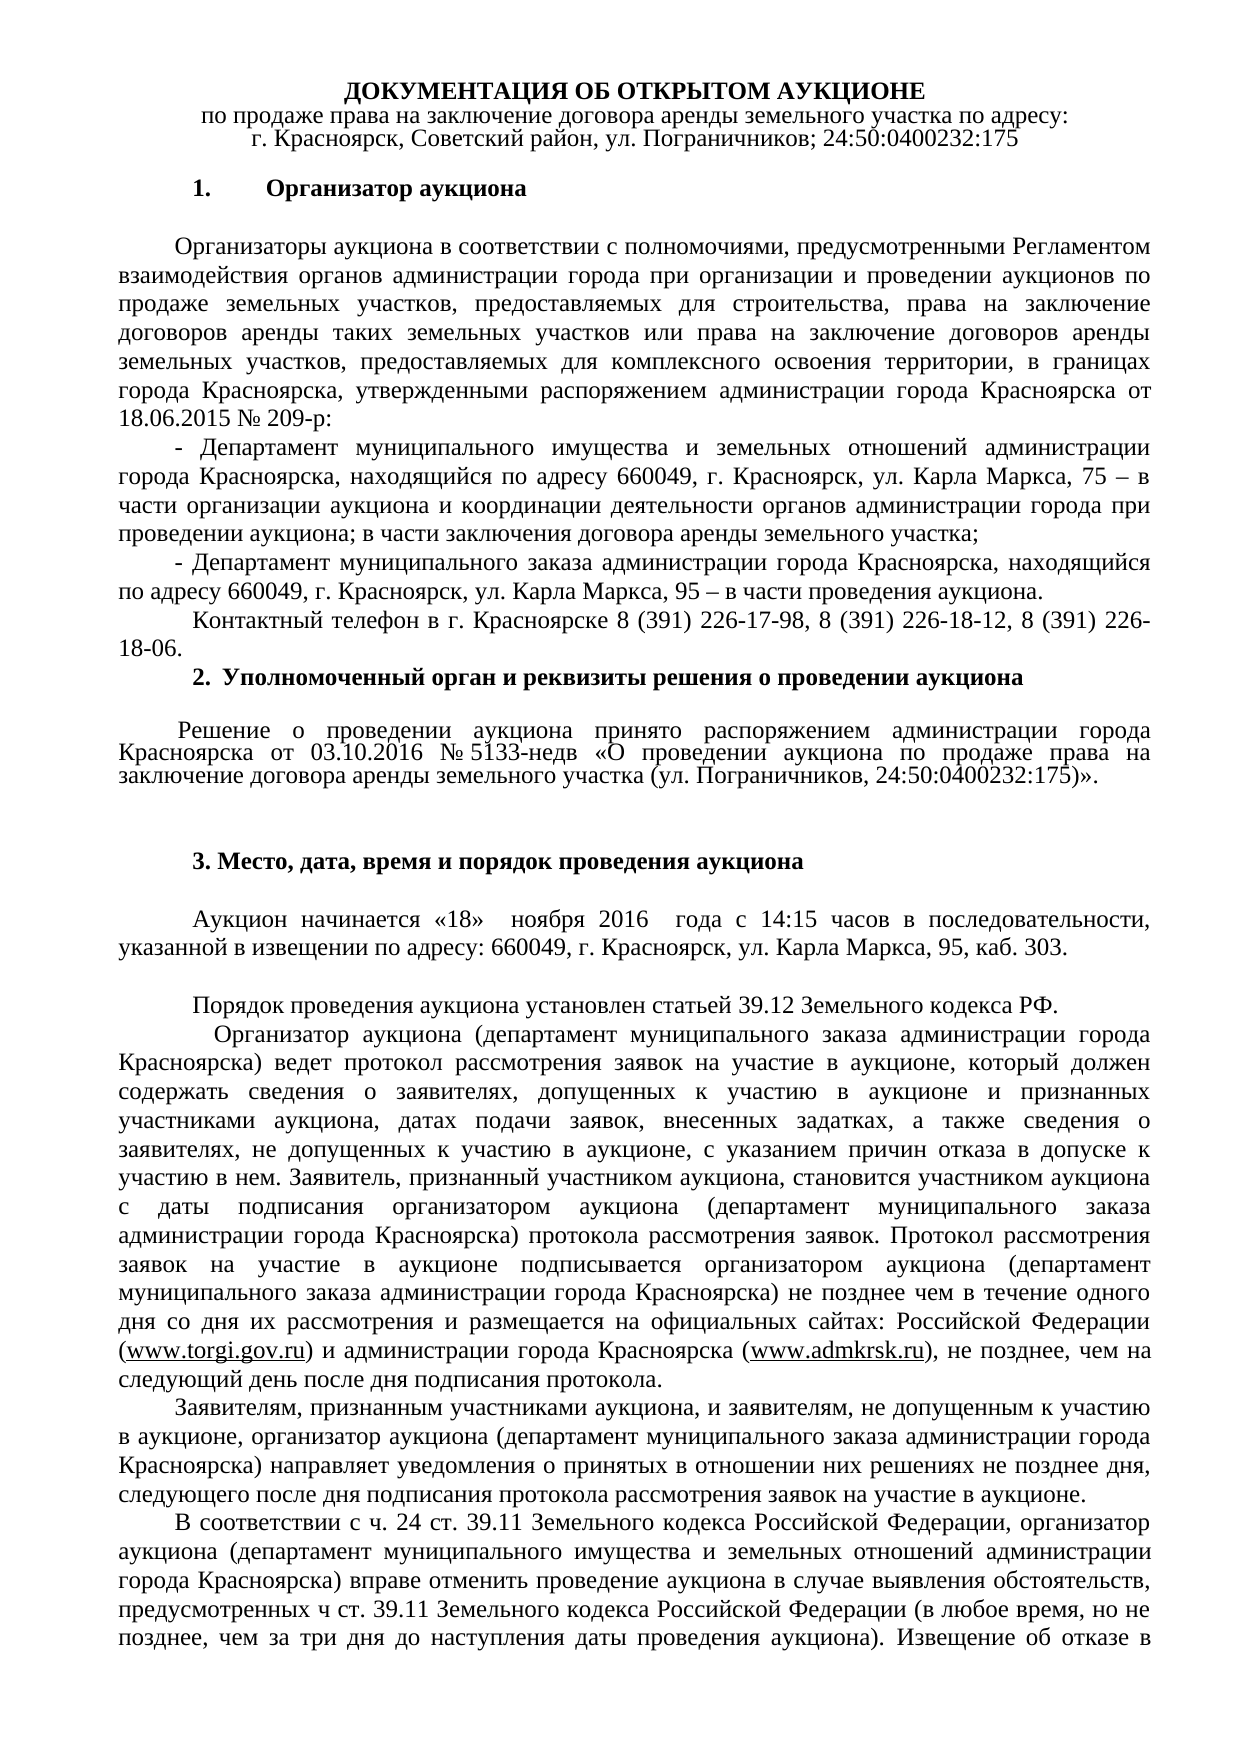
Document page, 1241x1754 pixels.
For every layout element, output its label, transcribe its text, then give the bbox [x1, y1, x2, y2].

list Уполномоченный орган и реквизиты решения о проведении аукциона [118, 662, 1152, 691]
text Заявителям, признанным участниками аукциона, и заявителям, не допущенным к участию в аукционе, организатор аукциона (департамент муниципального заказа администрации города Красноярска) направляет уведомления о принятых в отношении них решениях не позднее дня, следующего после дня подписания протокола рассмотрения заявок на участие в аукционе. [118, 1392, 1152, 1507]
text Порядок проведения аукциона установлен статьей 39.12 Земельного кодекса РФ. [118, 990, 1152, 1019]
text - Департамент муниципального имущества и земельных отношений администрации города Красноярска, находящийся по адресу 660049, г. Красноярск, ул. Карла Маркса, 75 – в части организации аукциона и координации деятельности органов администрации города при проведении аукциона; в части заключения договора аренды земельного участка; [118, 432, 1152, 547]
text ДОКУМЕНТАЦИЯ ОБ ОТКРЫТОМ АУКЦИОНЕ [118, 76, 1152, 105]
text 3. Место, дата, время и порядок проведения аукциона [118, 846, 1152, 875]
text Контактный телефон в г. Красноярске 8 (391) 226-17-98, 8 (391) 226-18-12, 8 (391) 226-18-06. [118, 605, 1152, 662]
text Организаторы аукциона в соответствии с полномочиями, предусмотренными Регламентом взаимодействия органов администрации города при организации и проведении аукционов по продаже земельных участков, предоставляемых для строительства, права на заключение договоров аренды таких земельных участков или права на заключение договоров аренды земельных участков, предоставляемых для комплексного освоения территории, в границах города Красноярска, утвержденными распоряжением администрации города Красноярска от 18.06.2015 № 209-р: [118, 231, 1152, 432]
text Организатор аукциона (департамент муниципального заказа администрации города Красноярска) ведет протокол рассмотрения заявок на участие в аукционе, который должен содержать сведения о заявителях, допущенных к участию в аукционе и признанных участниками аукциона, датах подачи заявок, внесенных задатках, а также сведения о заявителях, не допущенных к участию в аукционе, с указанием причин отказа в допуске к участию в нем. Заявитель, признанный участником аукциона, становится участником аукциона с даты подписания организатором аукциона (департамент муниципального заказа администрации города Красноярска) протокола рассмотрения заявок. Протокол рассмотрения заявок на участие в аукционе подписывается организатором аукциона (департамент муниципального заказа администрации города Красноярска) не позднее чем в течение одного дня со дня их рассмотрения и размещается на официальных сайтах: Российской Федерации (www.torgi.gov.ru) и администрации города Красноярска (www.admkrsk.ru), не позднее, чем на следующий день после дня подписания протокола. [118, 1019, 1152, 1392]
title Решение о проведении аукциона принято распоряжением администрации города Красноярска от 03.10.2016 № 5133-недв «О проведении аукциона по продаже права на заключение договора аренды земельного участка (ул. Пограничников, 24:50:0400232:175)». [118, 720, 1152, 789]
text - Департамент муниципального заказа администрации города Красноярска, находящийся по адресу 660049, г. Красноярск, ул. Карла Маркса, 95 – в части проведения аукциона. [118, 547, 1152, 605]
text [118, 1507, 1152, 1651]
title г. Красноярск, Советский район, ул. Пограничников; 24:50:0400232:175 [118, 128, 1152, 151]
list Организатор аукциона [118, 173, 1152, 202]
text Аукцион начинается «18» ноября 2016 года с 14:15 часов в последовательности, указанной в извещении по адресу: 660049, г. Красноярск, ул. Карла Маркса, 95, каб. 303. [118, 904, 1152, 961]
title по продаже права на заключение договора аренды земельного участка по адресу: [118, 105, 1152, 128]
